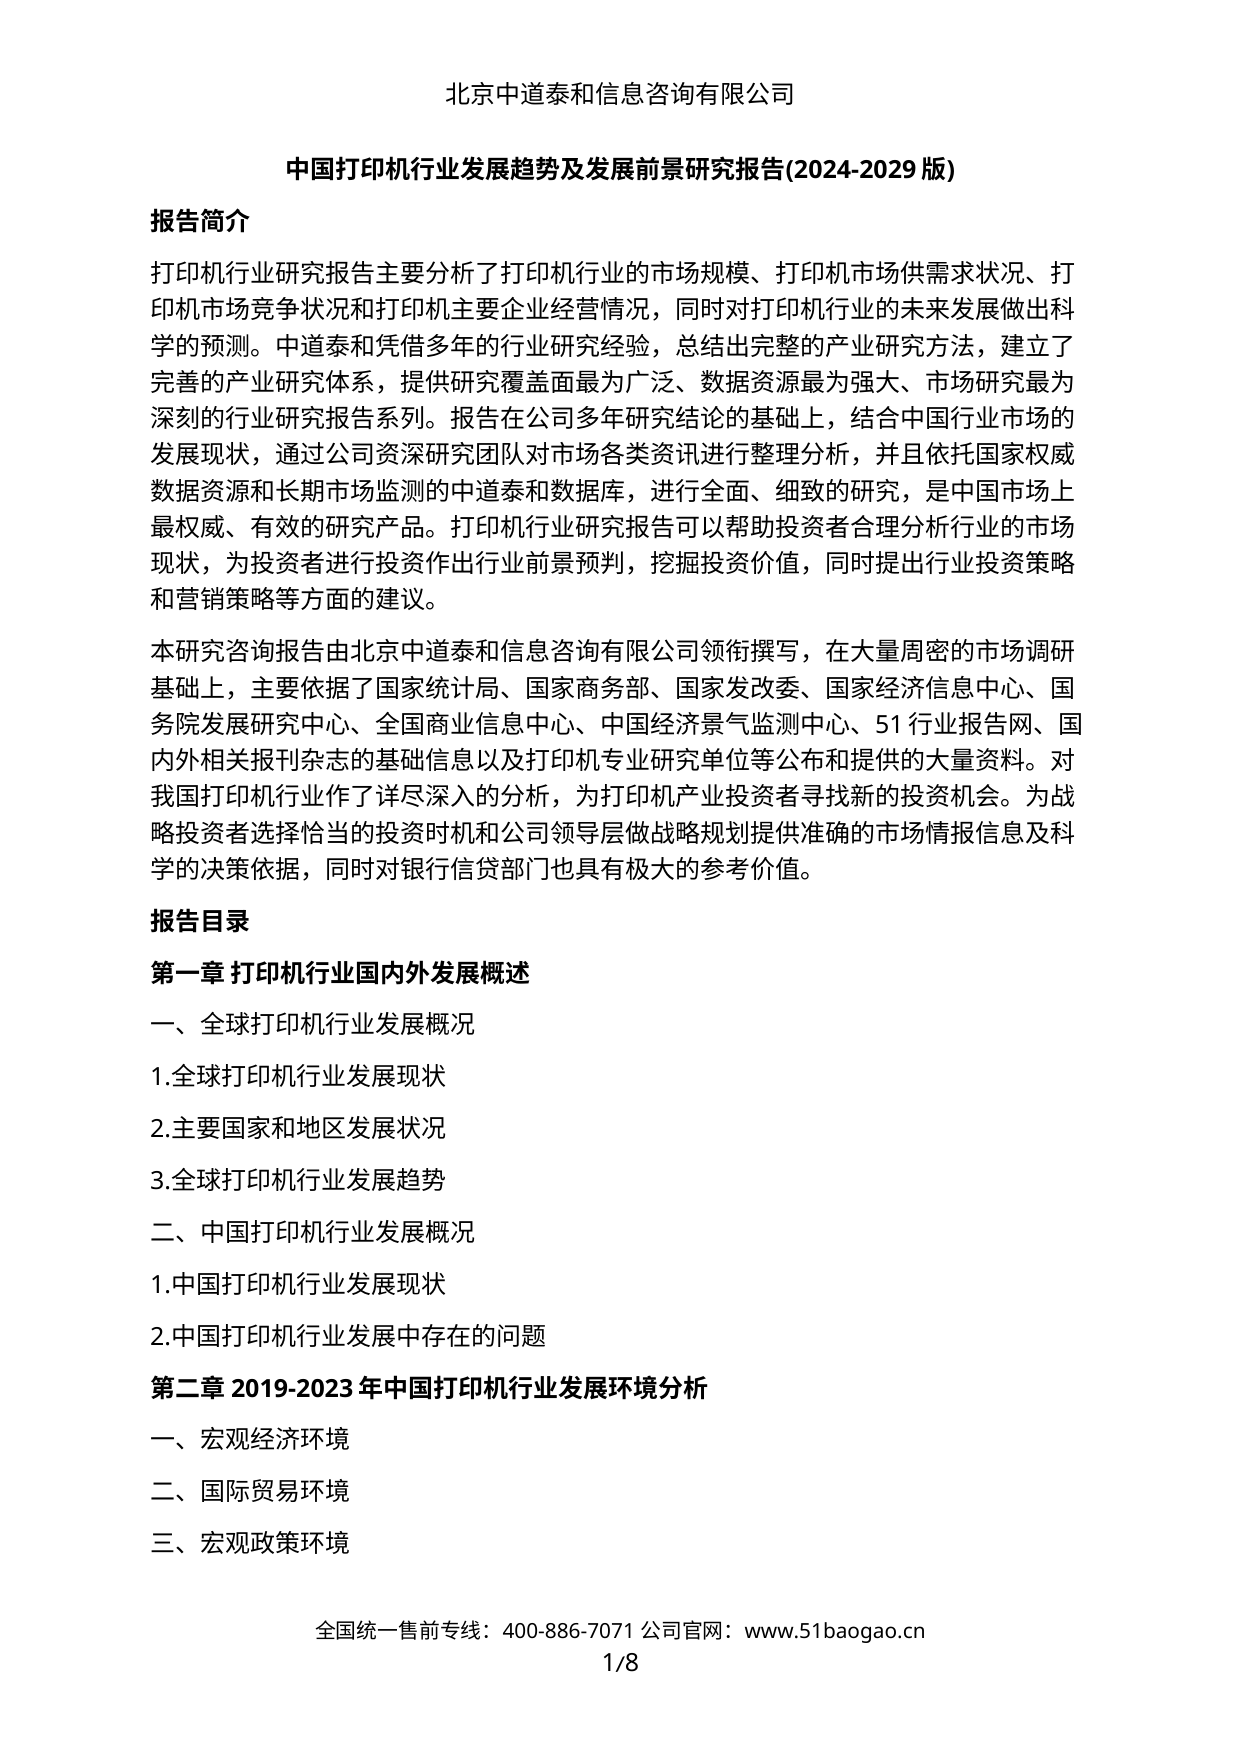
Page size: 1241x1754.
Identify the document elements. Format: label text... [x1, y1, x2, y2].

text 报告简介 [150, 202, 1090, 238]
text 1.全球打印机行业发展现状 [150, 1057, 1090, 1093]
text 2.主要国家和地区发展状况 [150, 1109, 1090, 1145]
text 打印机行业研究报告主要分析了打印机行业的市场规模、打印机市场供需求状况、打印机市场竞争状况和打印机主要企业经营情况，同时对打印机行业的未来发展做出科学的预测。中道泰和凭借多年的行业研究经验，总结出完整的产业研究方法，建立了完善的产业研究体系，提供研究覆盖面最为广泛、数据资源最为强大、市场研究最为深刻的行业研究报告系列。报告在公司多年研究结论的基础上，结合中国行业市场的发展现状，通过公司资深研究团队对市场各类资讯进行整理分析，并且依托国家权威数据资源和长期市场监测的中道泰和数据库，进行全面、细致的研究，是中国市场上最权威、有效的研究产品。打印机行业研究报告可以帮助投资者合理分析行业的市场现状，为投资者进行投资作出行业前景预判，挖掘投资价值，同时提出行业投资策略和营销策略等方面的建议。 [150, 254, 1090, 616]
text 二、中国打印机行业发展概况 [150, 1212, 1090, 1249]
text 第二章 2019-2023年中国打印机行业发展环境分析 [150, 1368, 1090, 1404]
text 一、全球打印机行业发展概况 [150, 1005, 1090, 1041]
text 1.中国打印机行业发展现状 [150, 1264, 1090, 1301]
text 中国打印机行业发展趋势及发展前景研究报告(2024-2029版) [150, 150, 1090, 186]
text 报告目录 [150, 901, 1090, 937]
text 一、宏观经济环境 [150, 1420, 1090, 1456]
text 2.中国打印机行业发展中存在的问题 [150, 1316, 1090, 1352]
text 本研究咨询报告由北京中道泰和信息咨询有限公司领衔撰写，在大量周密的市场调研基础上，主要依据了国家统计局、国家商务部、国家发改委、国家经济信息中心、国务院发展研究中心、全国商业信息中心、中国经济景气监测中心、51行业报告网、国内外相关报刊杂志的基础信息以及打印机专业研究单位等公布和提供的大量资料。对我国打印机行业作了详尽深入的分析，为打印机产业投资者寻找新的投资机会。为战略投资者选择恰当的投资时机和公司领导层做战略规划提供准确的市场情报信息及科学的决策依据，同时对银行信贷部门也具有极大的参考价值。 [150, 632, 1090, 886]
text 3.全球打印机行业发展趋势 [150, 1161, 1090, 1197]
text 二、国际贸易环境 [150, 1472, 1090, 1508]
text 三、宏观政策环境 [150, 1524, 1090, 1560]
text 第一章 打印机行业国内外发展概述 [150, 953, 1090, 989]
